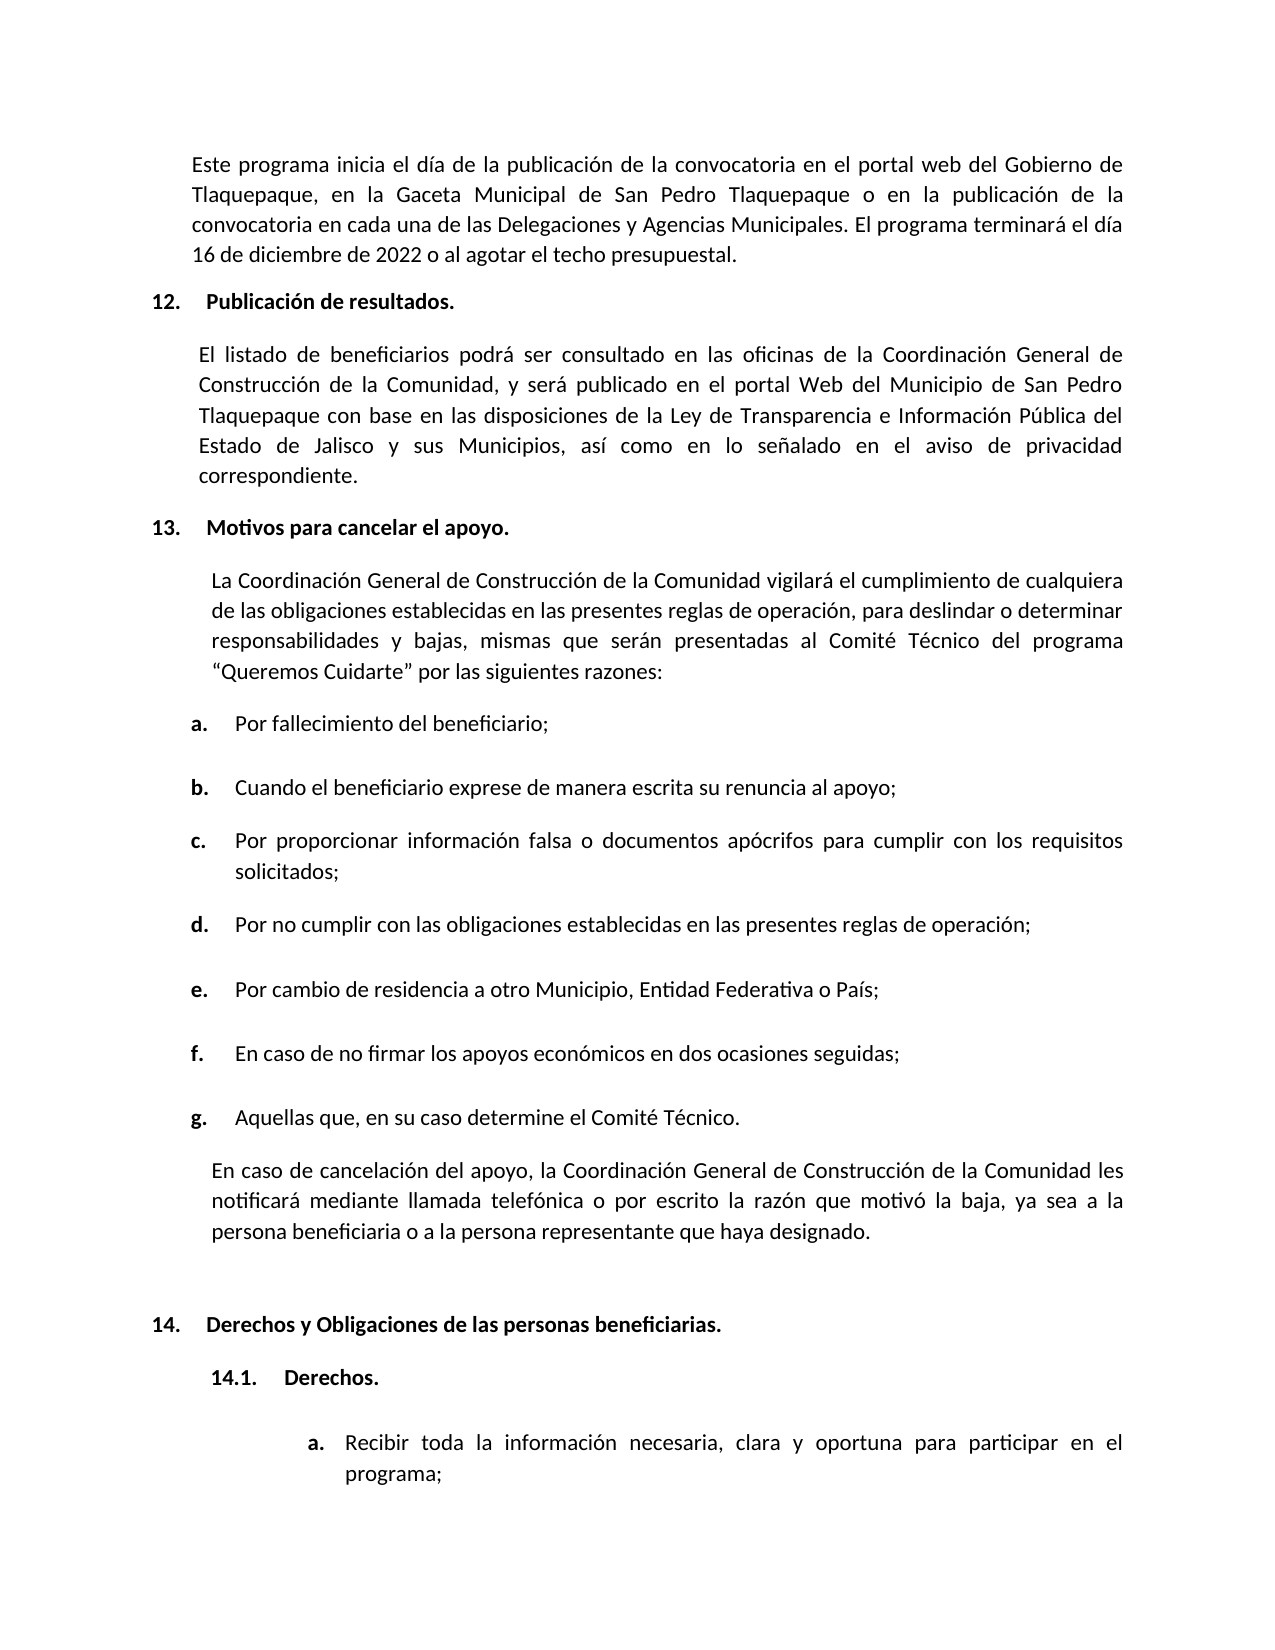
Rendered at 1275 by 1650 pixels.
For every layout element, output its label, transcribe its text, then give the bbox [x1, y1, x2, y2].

list Por fallecimiento del beneficiario; [191, 709, 1125, 737]
text En caso de cancelación del apoyo, la Coordinación General de Construcción de la Comunidad les notificará mediante llamada telefónica o por escrito la razón que motivó la baja, ya sea a la persona beneficiaria o a la persona representante que haya designado. [211, 1156, 1125, 1245]
list Derechos y Obligaciones de las personas beneficiarias. [151, 1311, 1125, 1338]
list Derechos. [210, 1363, 1125, 1391]
text Este programa inicia el día de la publicación de la convocatoria en el portal web del Gobierno de Tlaquepaque, en la Gaceta Municipal de San Pedro Tlaquepaque o en la publicación de la convocatoria en cada una de las Delegaciones y Agencias Municipales. El programa terminará el día 16 de diciembre de 2022 o al agotar el techo presupuestal. [192, 150, 1125, 269]
list Motivos para cancelar el apoyo. [151, 513, 1125, 541]
text La Coordinación General de Construcción de la Comunidad vigilará el cumplimiento de cualquiera de las obligaciones establecidas en las presentes reglas de operación, para deslindar o determinar responsabilidades y bajas, mismas que serán presentadas al Comité Técnico del programa “Queremos Cuidarte” por las siguientes razones: [211, 566, 1125, 685]
list Por cambio de residencia a otro Municipio, Entidad Federativa o País; [191, 975, 1125, 1003]
list Por proporcionar información falsa o documentos apócrifos para cumplir con los requisitos solicitados; [191, 826, 1125, 885]
list Recibir toda la información necesaria, clara y oportuna para participar en el programa; [307, 1428, 1125, 1487]
list Cuando el beneficiario exprese de manera escrita su renuncia al apoyo; [191, 773, 1125, 801]
list Aquellas que, en su caso determine el Comité Técnico. [191, 1103, 1125, 1132]
text El listado de beneficiarios podrá ser consultado en las oficinas de la Coordinación General de Construcción de la Comunidad, y será publicado en el portal Web del Municipio de San Pedro Tlaquepaque con base en las disposiciones de la Ley de Transparencia e Información Pública del Estado de Jalisco y sus Municipios, así como en lo señalado en el aviso de privacidad correspondiente. [198, 340, 1125, 489]
list Por no cumplir con las obligaciones establecidas en las presentes reglas de operación; [191, 910, 1125, 938]
list En caso de no firmar los apoyos económicos en dos ocasiones seguidas; [191, 1039, 1125, 1067]
list Publicación de resultados. [151, 287, 1125, 316]
